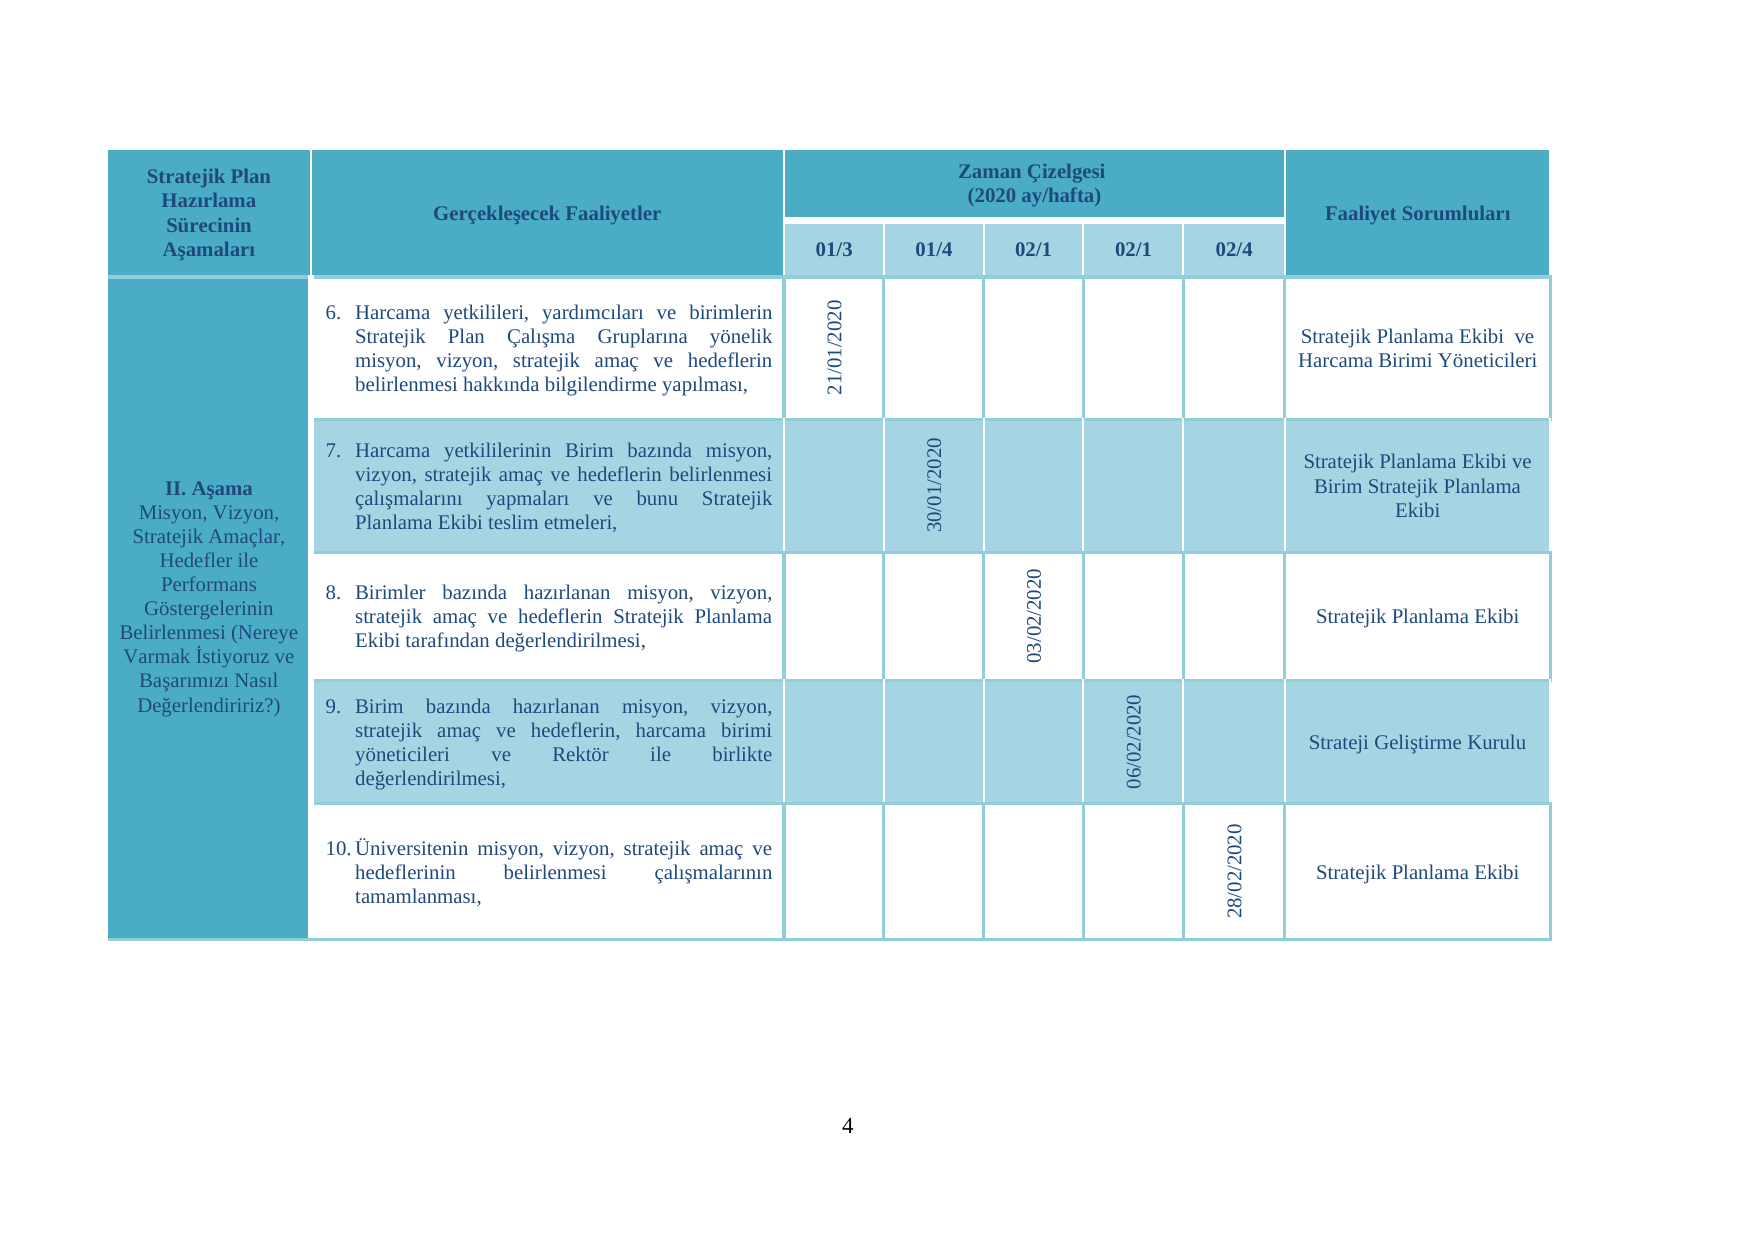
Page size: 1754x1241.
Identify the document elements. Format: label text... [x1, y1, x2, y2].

table_cell [885, 279, 982, 418]
table_cell Üniversitenin misyon, vizyon, stratejik amaç ve hedeflerinin belirlenmesi çalışmalarının tamamlanması, [314, 805, 782, 938]
table_cell [786, 805, 882, 938]
table_cell Strateji Geliştirme Kurulu [1286, 682, 1549, 802]
table_cell [1184, 421, 1284, 551]
table_cell Birim bazında hazırlanan misyon, vizyon, stratejik amaç ve hedeflerin, harcama birimi yöneticileri ve Rektör ile birlikte değerlendirilmesi, [314, 682, 783, 802]
table_cell [985, 682, 1082, 802]
table_cell Stratejik Planlama Ekibi ve Harcama Birimi Yöneticileri [1286, 279, 1549, 418]
table_header Faaliyet Sorumluları [1286, 150, 1549, 275]
table_cell [1085, 554, 1182, 679]
table_cell [885, 805, 982, 938]
table_cell 01/3 [785, 224, 883, 275]
table_cell Harcama yetkililerinin Birim bazında misyon, vizyon, stratejik amaç ve hedeflerin belirlenmesi çalışmalarını yapmaları ve bunu Stratejik Planlama Ekibi teslim etmeleri, [314, 421, 783, 551]
table_cell [785, 421, 883, 551]
table_cell Birimler bazında hazırlanan misyon, vizyon, stratejik amaç ve hedeflerin Stratejik Planlama Ekibi tarafından değerlendirilmesi, [314, 554, 782, 679]
table_cell [985, 421, 1082, 551]
table_cell [785, 682, 883, 802]
table_cell II. Aşama Misyon, Vizyon, Stratejik Amaçlar, Hedefler ile Performans Göstergelerinin Belirlenmesi (Nereye Varmak İstiyoruz ve Başarımızı Nasıl Değerlendiririz?) [108, 279, 308, 938]
table_cell [885, 682, 983, 802]
table_cell 06/02/2020 [1084, 682, 1182, 802]
table_cell [985, 805, 1082, 938]
table_cell [885, 554, 982, 679]
table_header Gerçekleşecek Faaliyetler [312, 150, 783, 275]
table_cell [1085, 279, 1182, 418]
table_cell 02/4 [1184, 224, 1284, 275]
table_cell Harcama yetkilileri, yardımcıları ve birimlerin Stratejik Plan Çalışma Gruplarına yönelik misyon, vizyon, stratejik amaç ve hedeflerin belirlenmesi hakkında bilgilendirme yapılması, [314, 279, 782, 418]
table_cell Stratejik Planlama Ekibi [1286, 805, 1549, 938]
table_cell Stratejik Planlama Ekibi [1286, 554, 1549, 679]
table_cell [1084, 421, 1182, 551]
table_cell Stratejik Planlama Ekibi ve Birim Stratejik Planlama Ekibi [1286, 421, 1549, 551]
table_cell [1184, 682, 1284, 802]
table_cell [985, 279, 1082, 418]
table_cell 03/02/2020 [985, 554, 1082, 679]
table_cell [786, 554, 882, 679]
table_cell [1185, 279, 1283, 418]
table_cell 02/1 [1084, 224, 1182, 275]
table_cell 01/4 [885, 224, 983, 275]
table_header Zaman Çizelgesi (2020 ay/hafta) [785, 150, 1284, 217]
table_cell 30/01/2020 [885, 421, 983, 551]
table_cell 02/1 [985, 224, 1082, 275]
table_cell 21/01/2020 [786, 279, 882, 418]
table_cell 28/02/2020 [1185, 805, 1283, 938]
table_header Stratejik Plan Hazırlama Sürecinin Aşamaları [108, 150, 310, 275]
table_cell [1085, 805, 1182, 938]
table_cell [1185, 554, 1283, 679]
